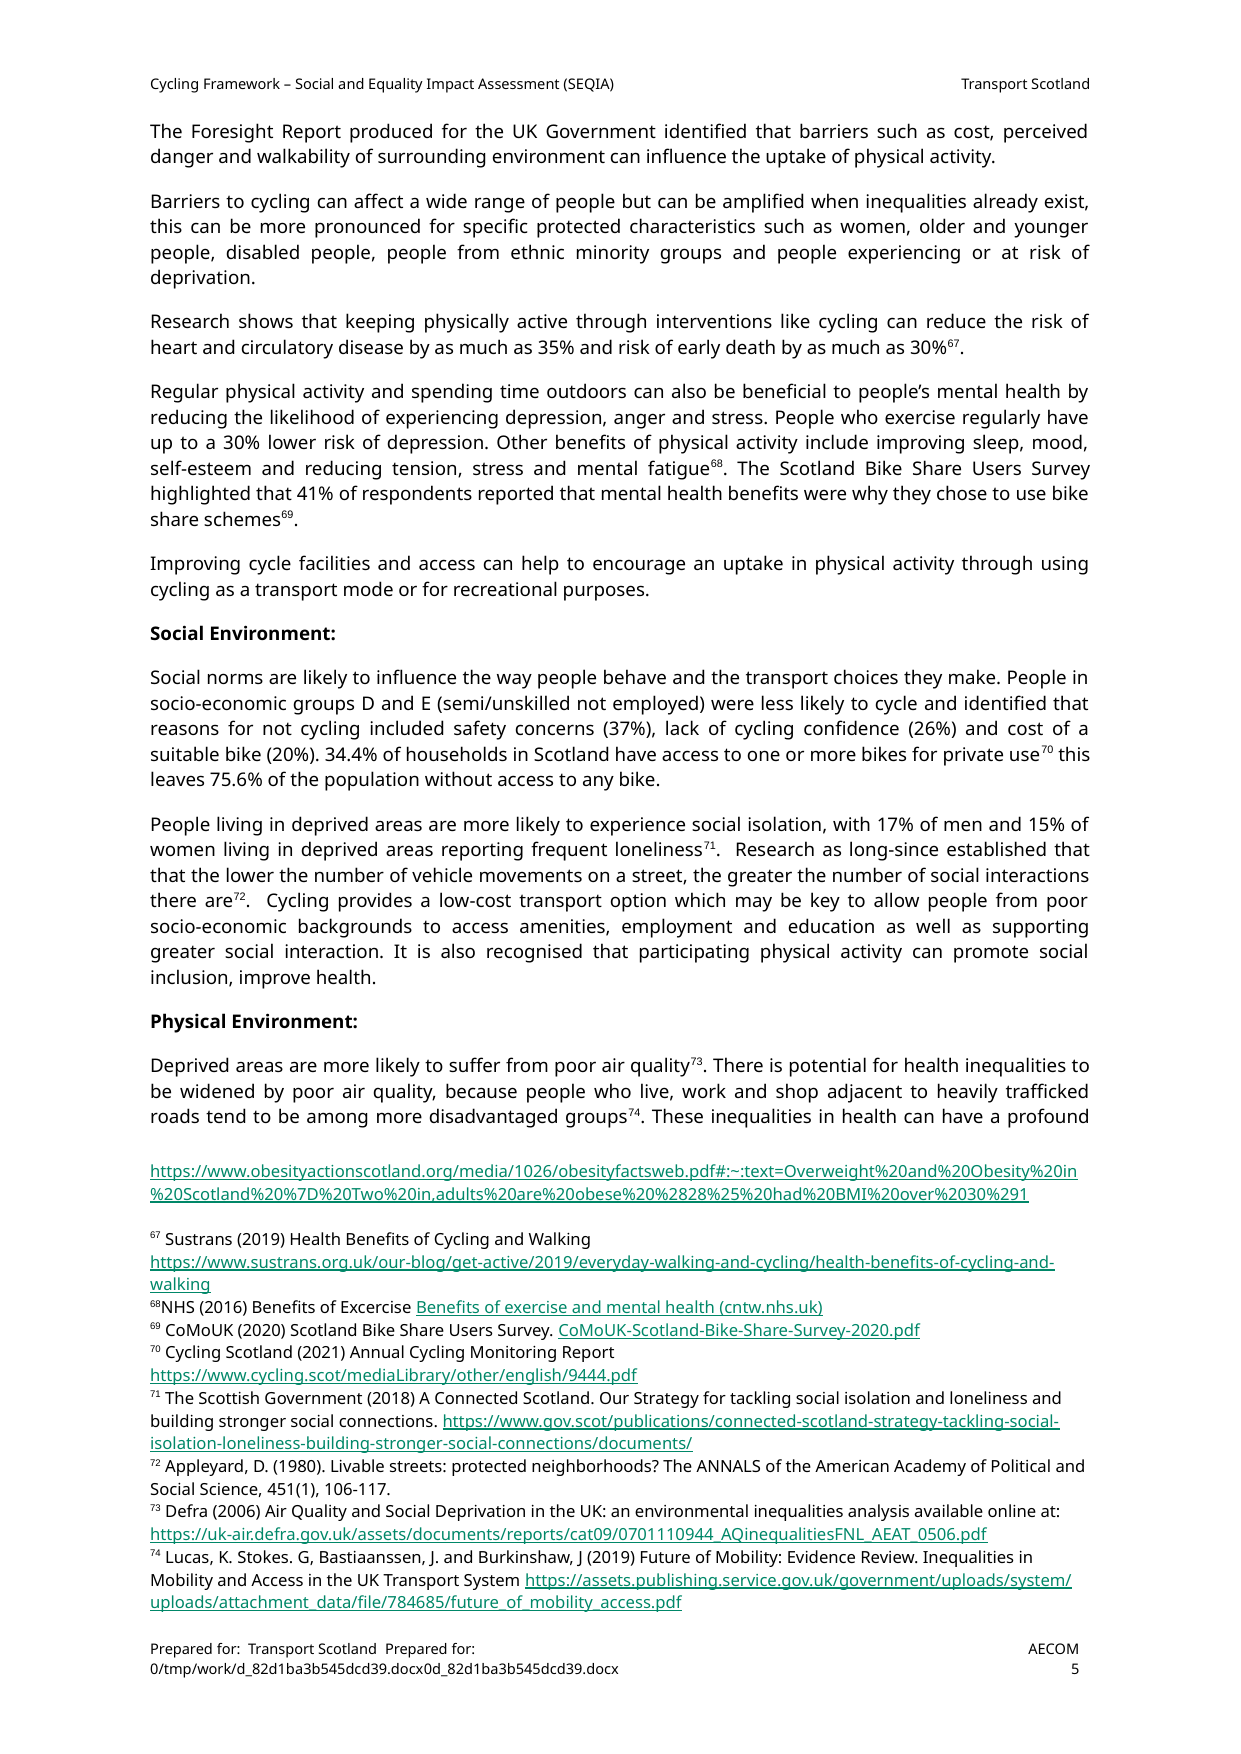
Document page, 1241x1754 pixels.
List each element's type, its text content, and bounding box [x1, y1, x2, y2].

text Barriers to cycling can affect a wide range of people but can be amplified when inequalities already exist, this can be more pronounced for specific protected characteristics such as women, older and younger people, disabled people, people from ethnic minority groups and people experiencing or at risk of deprivation. [150, 264, 1090, 367]
text Research shows that keeping physically active through interventions like cycling can reduce the risk of heart and circulatory disease by as much as 35% and risk of early death by as much as 30%. [150, 385, 1090, 436]
text People living in deprived areas are more likely to experience social isolation, with 17% of men and 15% of women living in deprived areas reporting frequent loneliness. Research as long-since established that that the lower the number of vehicle movements on a street, the greater the number of social interactions there are. Cycling provides a low-cost transport option which may be key to allow people from poor socio-economic backgrounds to access amenities, employment and education as well as supporting greater social interaction. It is also recognised that participating physical activity can promote social inclusion, improve health. [150, 887, 1090, 1066]
text Regular physical activity and spending time outdoors can also be beneficial to people’s mental health by reducing the likelihood of experiencing depression, anger and stress. People who exercise regularly have up to a 30% lower risk of depression. Other benefits of physical activity include improving sleep, mood, self-esteem and reducing tension, stress and mental fatigue. The Scotland Bike Share Users Survey highlighted that 41% of respondents reported that mental health benefits were why they chose to use bike share schemes. [150, 455, 1090, 608]
text Social norms are likely to influence the way people behave and the transport choices they make. People in socio-economic groups D and E (semi/unskilled not employed) were less likely to cycle and identified that reasons for not cycling included safety concerns (37%), lack of cycling confidence (26%) and cost of a suitable bike (20%). 34.4% of households in Scotland have access to one or more bikes for private use this leaves 75.6% of the population without access to any bike. [150, 741, 1090, 869]
text Improving cycle facilities and access can help to encourage an uptake in physical activity through using cycling as a transport mode or for recreational purposes. [150, 627, 1090, 678]
text Physical Environment: [150, 1085, 1090, 1110]
text Social Environment: [150, 697, 1090, 722]
text In 2019, 2 in 3 adults and 1 in 3 children were overweight in Scotland. This can have a negative impact on both physical and mental health. Obesogenic environments inactivity and overconsumption of energy dense foods are easy, affordable and widely accepted, making an unhealthy lifestyle the default option. The Foresight Report produced for the UK Government identified that barriers such as cost, perceived danger and walkability of surrounding environment can influence the uptake of physical activity. [150, 118, 1090, 246]
